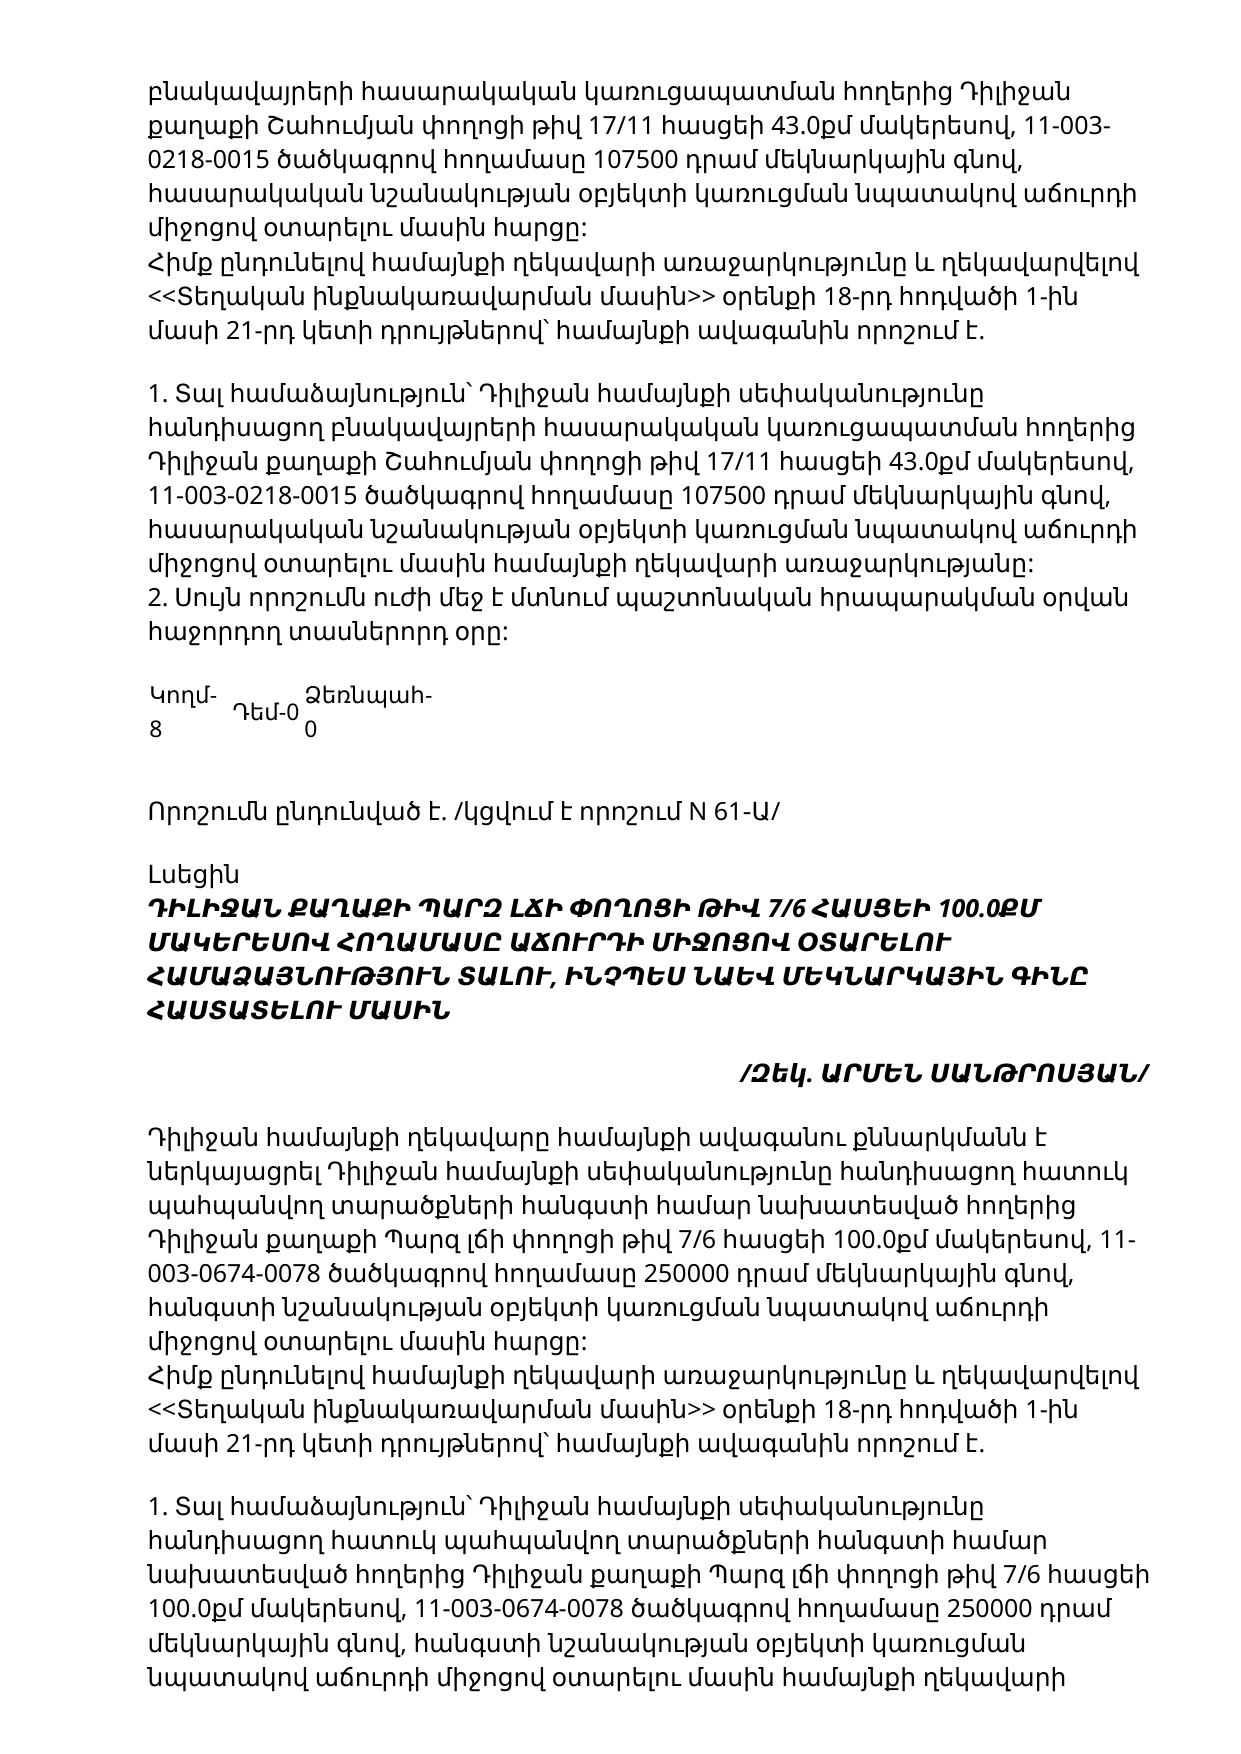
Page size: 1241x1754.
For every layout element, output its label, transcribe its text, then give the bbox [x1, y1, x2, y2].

table_header Կողմ-8 [148, 677, 231, 764]
text Որոշումն ընդունված է. /կցվում է որոշում N 61-Ա/ [147, 793, 1151, 827]
table_header Դեմ-0 [231, 677, 302, 764]
text /Զեկ. ԱՐՄԵՆ ՍԱՆԹՐՈՍՅԱՆ/ [147, 1056, 1151, 1090]
table_header Ձեռնպահ-0 [303, 677, 436, 764]
text Դիլիջան համայնքի ղեկավարը համայնքի ավագանու քննարկմանն է ներկայացրել Դիլիջան համայնքի սեփականությունը հանդիսացող հատուկ պահպանվող տարածքների հանգստի համար նախատեսված հողերից Դիլիջան քաղաքի Պարզ լճի փողոցի թիվ 7/6 հասցեի 100.0քմ մակերեսով, 11-003-0674-0078 ծածկագրով հողամասը 250000 դրամ մեկնարկային գնով, հանգստի նշանակության օբյեկտի կառուցման նպատակով աճուրդի միջոցով օտարելու մասին հարցը: Հիմք ընդունելով համայնքի ղեկավարի առաջարկությունը և ղեկավարվելով <<Տեղական ինքնակառավարման մասին>> օրենքի 18-րդ հոդվածի 1-ին մասի 21-րդ կետի դրույթներով՝ համայնքի ավագանին որոշում է. [147, 1119, 1151, 1460]
text Լսեցին ԴԻԼԻՋԱՆ ՔԱՂԱՔԻ ՊԱՐԶ ԼՃԻ ՓՈՂՈՑԻ ԹԻՎ 7/6 ՀԱՍՑԵԻ 100.0ՔՄ ՄԱԿԵՐԵՍՈՎ ՀՈՂԱՄԱՍԸ ԱՃՈՒՐԴԻ ՄԻՋՈՑՈՎ ՕՏԱՐԵԼՈՒ ՀԱՄԱՁԱՅՆՈՒԹՅՈՒՆ ՏԱԼՈՒ, ԻՆՉՊԵՍ ՆԱԵՎ ՄԵԿՆԱՐԿԱՅԻՆ ԳԻՆԸ ՀԱՍՏԱՏԵԼՈՒ ՄԱՍԻՆ [147, 856, 1151, 1027]
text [147, 1489, 1151, 1693]
text 1. Տալ համաձայնություն՝ Դիլիջան համայնքի սեփականությունը հանդիսացող բնակավայրերի հասարակական կառուցապատման հողերից Դիլիջան քաղաքի Շահումյան փողոցի թիվ 17/11 հասցեի 43.0քմ մակերեսով, 11-003-0218-0015 ծածկագրով հողամասը 107500 դրամ մեկնարկային գնով, հասարակական նշանակության օբյեկտի կառուցման նպատակով աճուրդի միջոցով օտարելու մասին համայնքի ղեկավարի առաջարկությանը: 2. Սույն որոշումն ուժի մեջ է մտնում պաշտոնական հրապարակման օրվան հաջորդող տասներորդ օրը: [147, 376, 1151, 648]
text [147, 74, 1151, 346]
